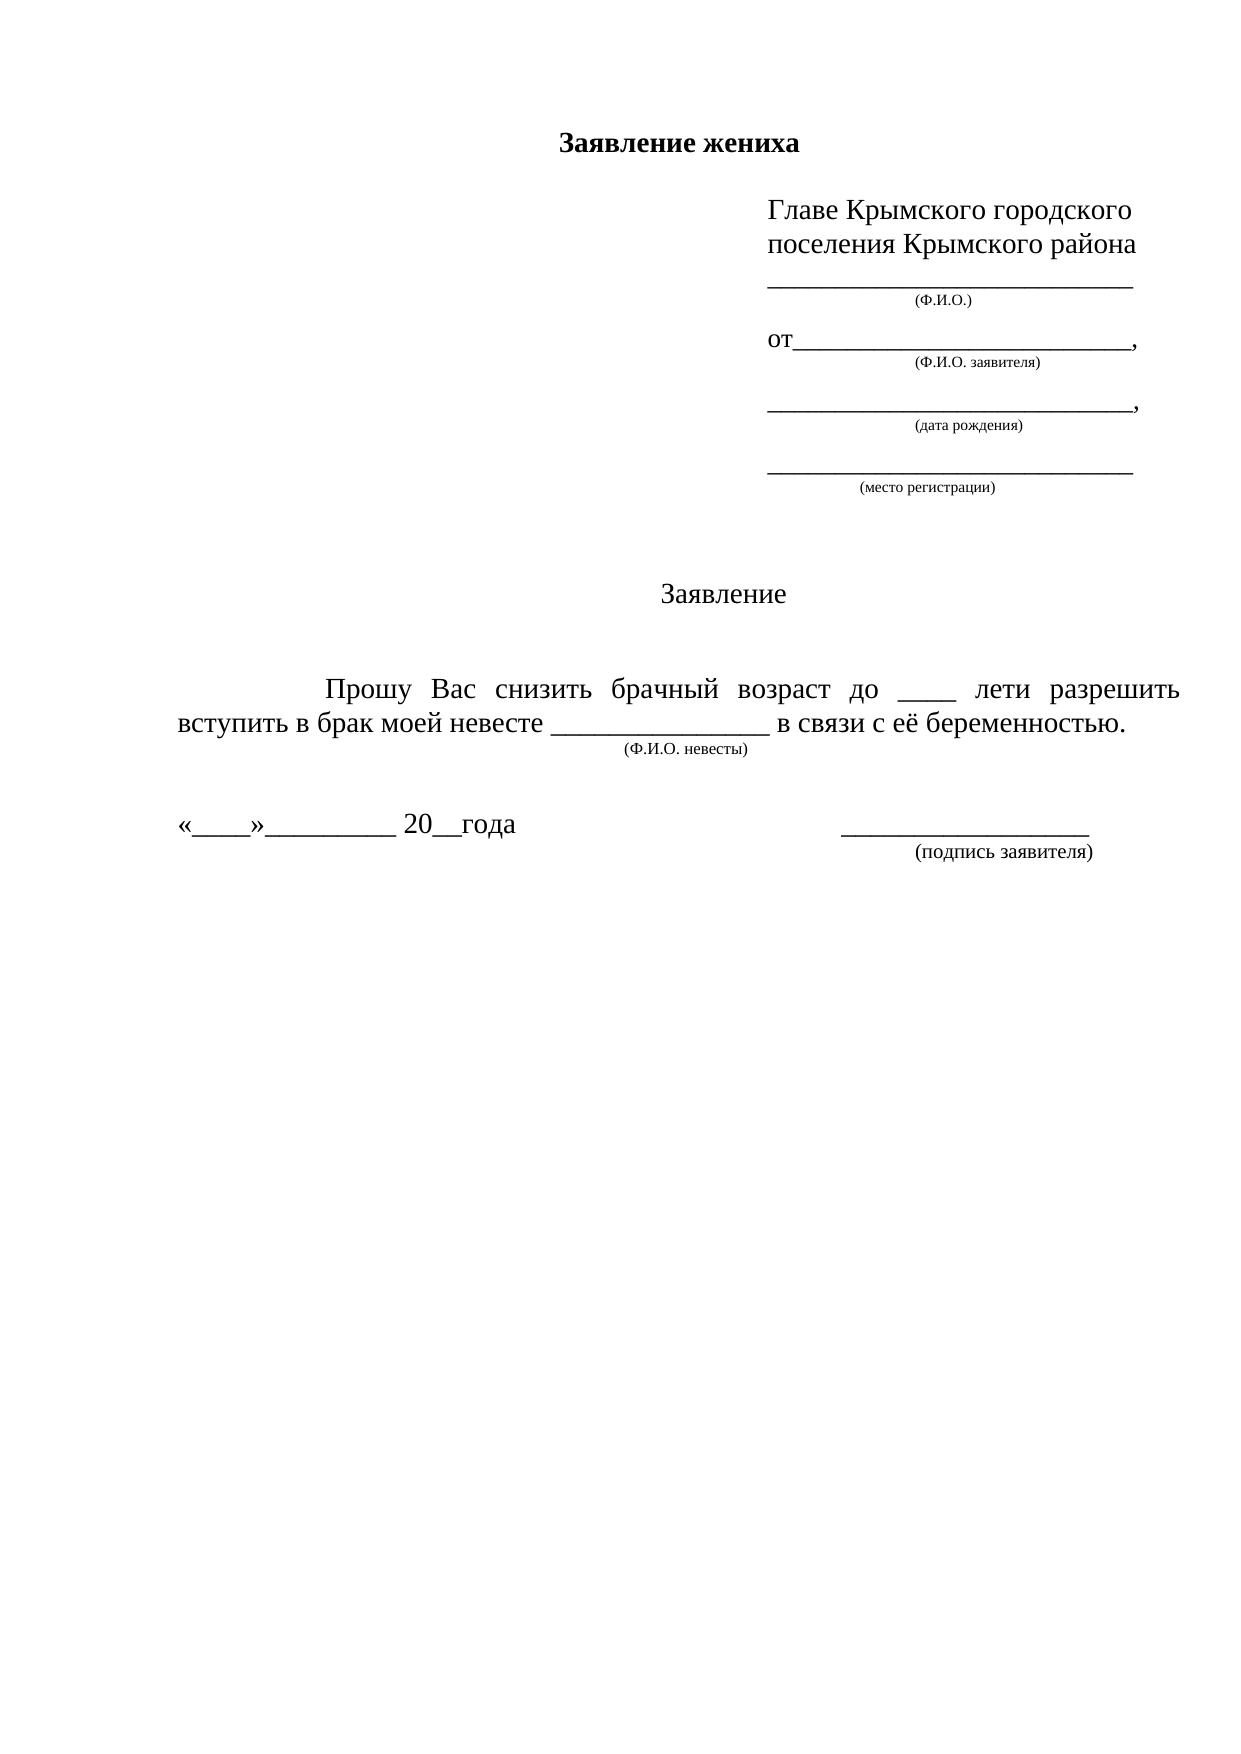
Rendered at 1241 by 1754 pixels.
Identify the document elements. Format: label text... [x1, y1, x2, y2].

text (Ф.И.О.) [826, 291, 1181, 322]
text от_________________________, [693, 322, 1181, 353]
text ___________________________ [678, 259, 1181, 291]
text поселения Крымского района [678, 226, 1181, 259]
text Прошу Вас снизить брачный возраст до ____ лети разрешить вступить в брак моей невесте _______________ в связи с её беременностью. [177, 672, 1181, 739]
text «____»_________ 20__года _________________ [177, 806, 1181, 839]
text ___________________________, [693, 384, 1181, 415]
text Главе Крымского городского [678, 192, 1181, 226]
text Заявление [177, 576, 1181, 609]
text (Ф.И.О. заявителя) [841, 353, 1181, 384]
text (дата рождения) [915, 415, 1181, 446]
text (Ф.И.О. невесты) [531, 739, 1181, 772]
text ___________________________ [678, 446, 1181, 478]
text Заявление жениха [177, 125, 1181, 159]
text (подпись заявителя) [826, 839, 1181, 863]
text (место регистрации) [767, 478, 1181, 509]
